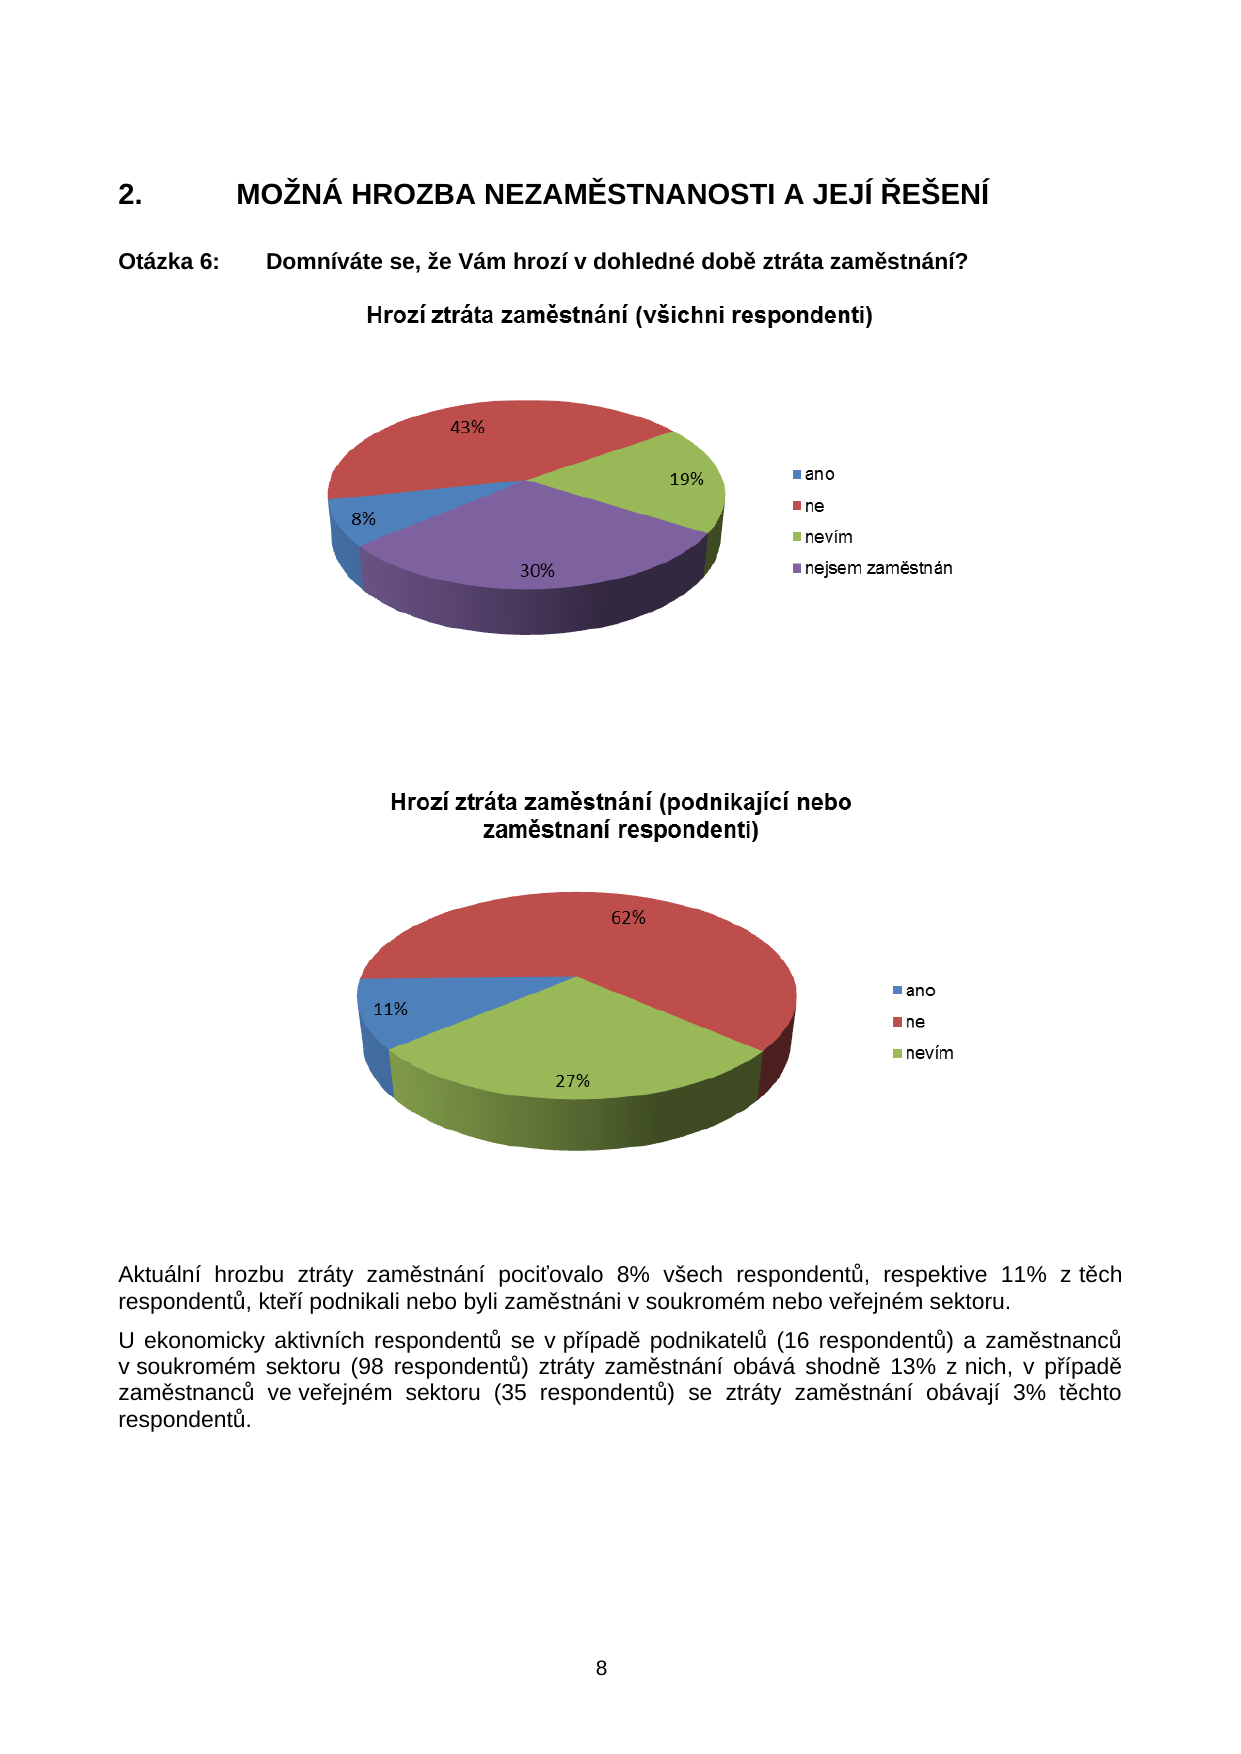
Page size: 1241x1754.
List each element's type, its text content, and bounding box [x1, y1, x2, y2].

picture [267, 773, 973, 1198]
subtitle 2. možná hrozba NEZAMĚSTNANOSTI A JEJÍ řešení [118, 177, 1122, 210]
text Aktuální hrozbu ztráty zaměstnání pociťovalo 8% všech respondentů, respektive 11% z těch respondentů, kteří podnikali nebo byli zaměstnáni v soukromém nebo veřejném sektoru. [118, 1261, 1122, 1314]
picture [267, 286, 973, 710]
text U ekonomicky aktivních respondentů se v případě podnikatelů (16 respondentů) a zaměstnanců v soukromém sektoru (98 respondentů) ztráty zaměstnání obává shodně 13% z nich, v případě zaměstnanců ve veřejném sektoru (35 respondentů) se ztráty zaměstnání obávají 3% těchto respondentů. [118, 1327, 1122, 1432]
text Otázka 6: Domníváte se, že Vám hrozí v dohledné době ztráta zaměstnání? [118, 248, 1122, 274]
